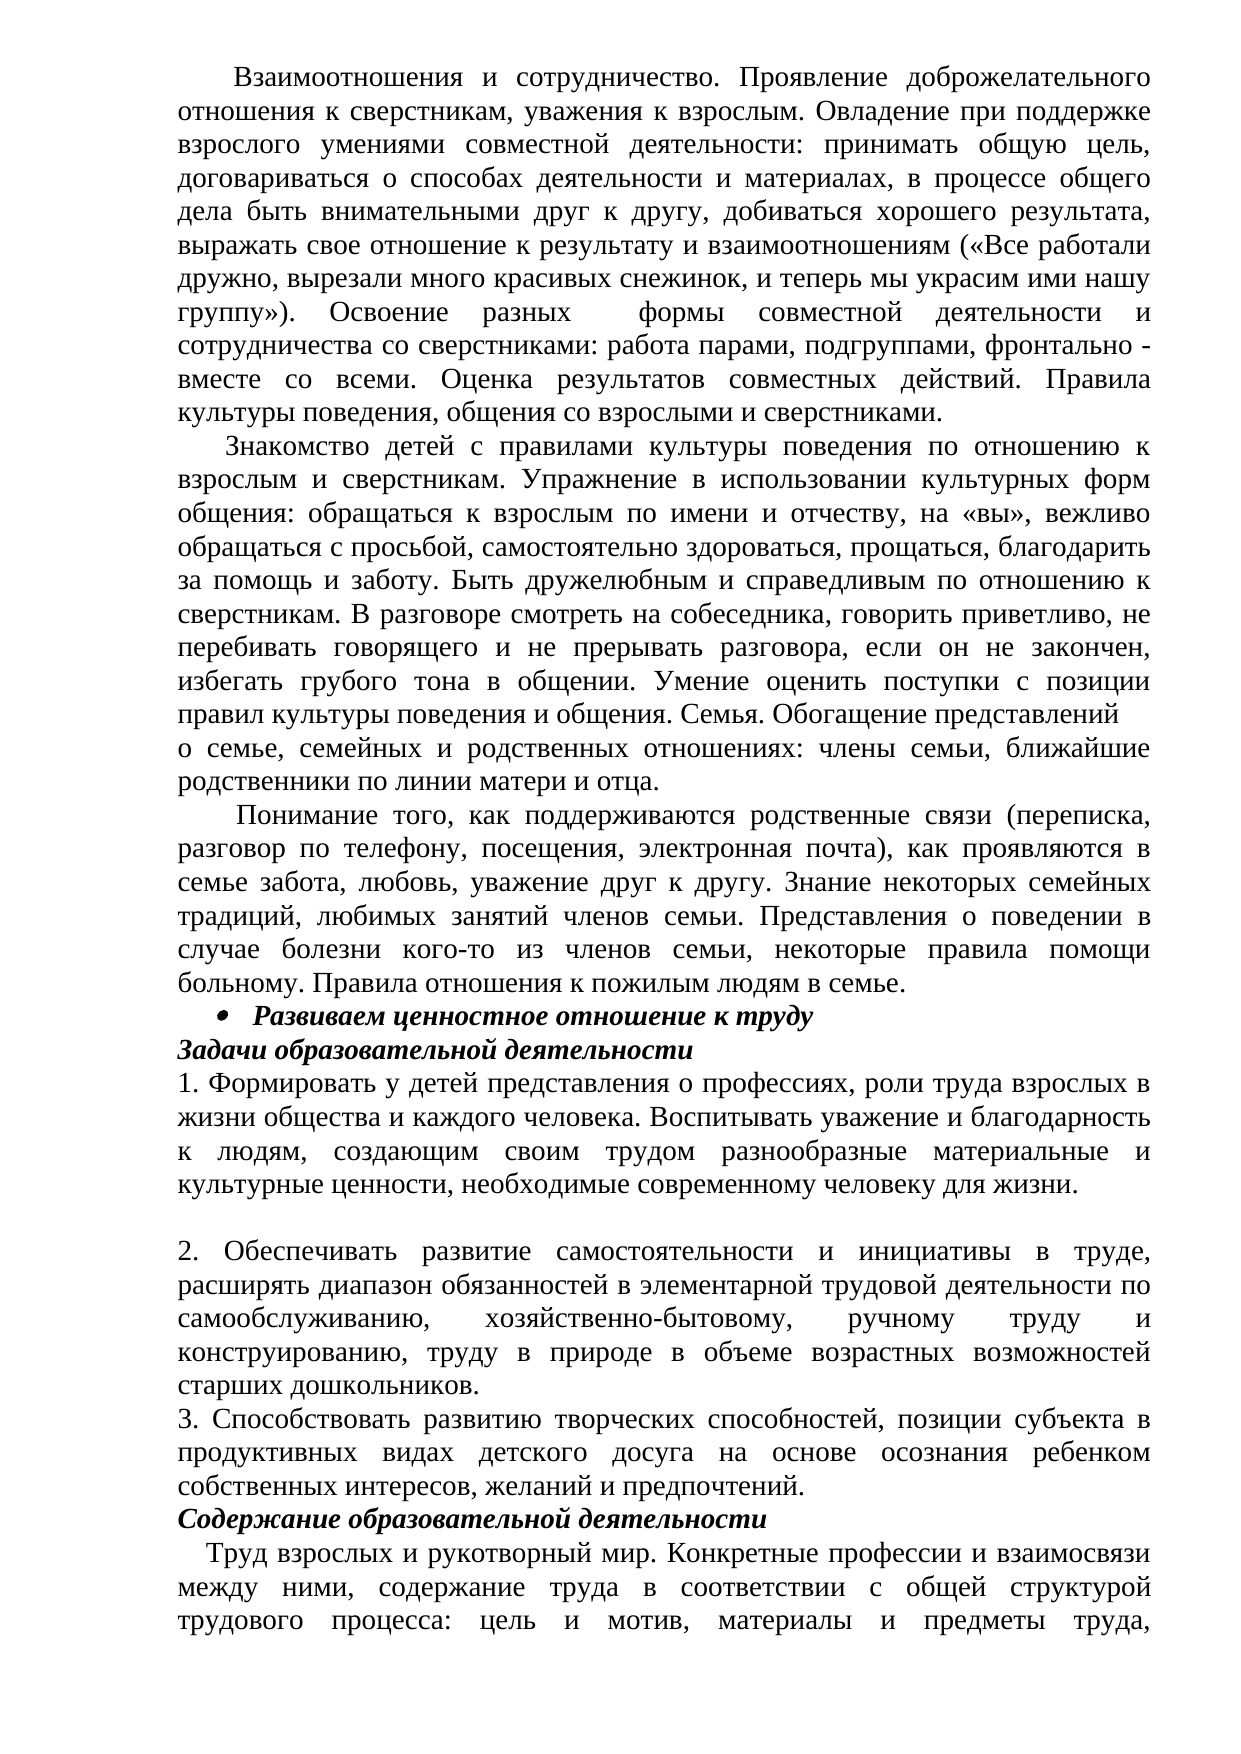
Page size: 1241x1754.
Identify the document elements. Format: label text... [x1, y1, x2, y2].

text Знакомство детей с правилами культуры поведения по отношению к взрослым и сверстникам. Упражнение в использовании культурных форм общения: обращаться к взрослым по имени и отчеству, на «вы», вежливо обращаться с просьбой, самостоятельно здороваться, прощаться, благодарить за помощь и заботу. Быть дружелюбным и справедливым по отношению к сверстникам. В разговоре смотреть на собеседника, говорить приветливо, не перебивать говорящего и не прерывать разговора, если он не закончен, избегать грубого тона в общении. Умение оценить поступки с позиции правил культуры поведения и общения. Семья. Обогащение представлений [177, 428, 1152, 730]
text 2. Обеспечивать развитие самостоятельности и инициативы в труде, расширять диапазон обязанностей в элементарной трудовой деятельности по самообслуживанию, хозяйственно-бытовому, ручному труду и конструированию, труду в природе в объеме возрастных возможностей старших дошкольников. [177, 1233, 1152, 1401]
text Понимание того, как поддерживаются родственные связи (переписка, разговор по телефону, посещения, электронная почта), как проявляются в семье забота, любовь, уважение друг к другу. Знание некоторых семейных традиций, любимых занятий членов семьи. Представления о поведении в случае болезни кого-то из членов семьи, некоторые правила помощи больному. Правила отношения к пожилым людям в семье. [177, 797, 1152, 998]
text Задачи образовательной деятельности [177, 1032, 1152, 1066]
text 1. Формировать у детей представления о профессиях, роли труда взрослых в жизни общества и каждого человека. Воспитывать уважение и благодарность к людям, создающим своим трудом разнообразные материальные и культурные ценности, необходимые современному человеку для жизни. [177, 1066, 1152, 1200]
text о семье, семейных и родственных отношениях: члены семьи, ближайшие родственники по линии матери и отца. [177, 730, 1152, 797]
text Взаимоотношения и сотрудничество. Проявление доброжелательного отношения к сверстникам, уважения к взрослым. Овладение при поддержке взрослого умениями совместной деятельности: принимать общую цель, договариваться о способах деятельности и материалах, в процессе общего дела быть внимательными друг к другу, добиваться хорошего результата, выражать свое отношение к результату и взаимоотношениям («Все работали дружно, вырезали много красивых снежинок, и теперь мы украсим ими нашу группу»). Освоение разных формы совместной деятельности и сотрудничества со сверстниками: работа парами, подгруппами, фронтально - вместе со всеми. Оценка результатов совместных действий. Правила культуры поведения, общения со взрослыми и сверстниками. [177, 59, 1152, 428]
list Развиваем ценностное отношение к труду [215, 998, 1152, 1032]
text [177, 1535, 1152, 1636]
text Содержание образовательной деятельности [177, 1502, 1152, 1535]
text 3. Способствовать развитию творческих способностей, позиции субъекта в продуктивных видах детского досуга на основе осознания ребенком собственных интересов, желаний и предпочтений. [177, 1401, 1152, 1502]
